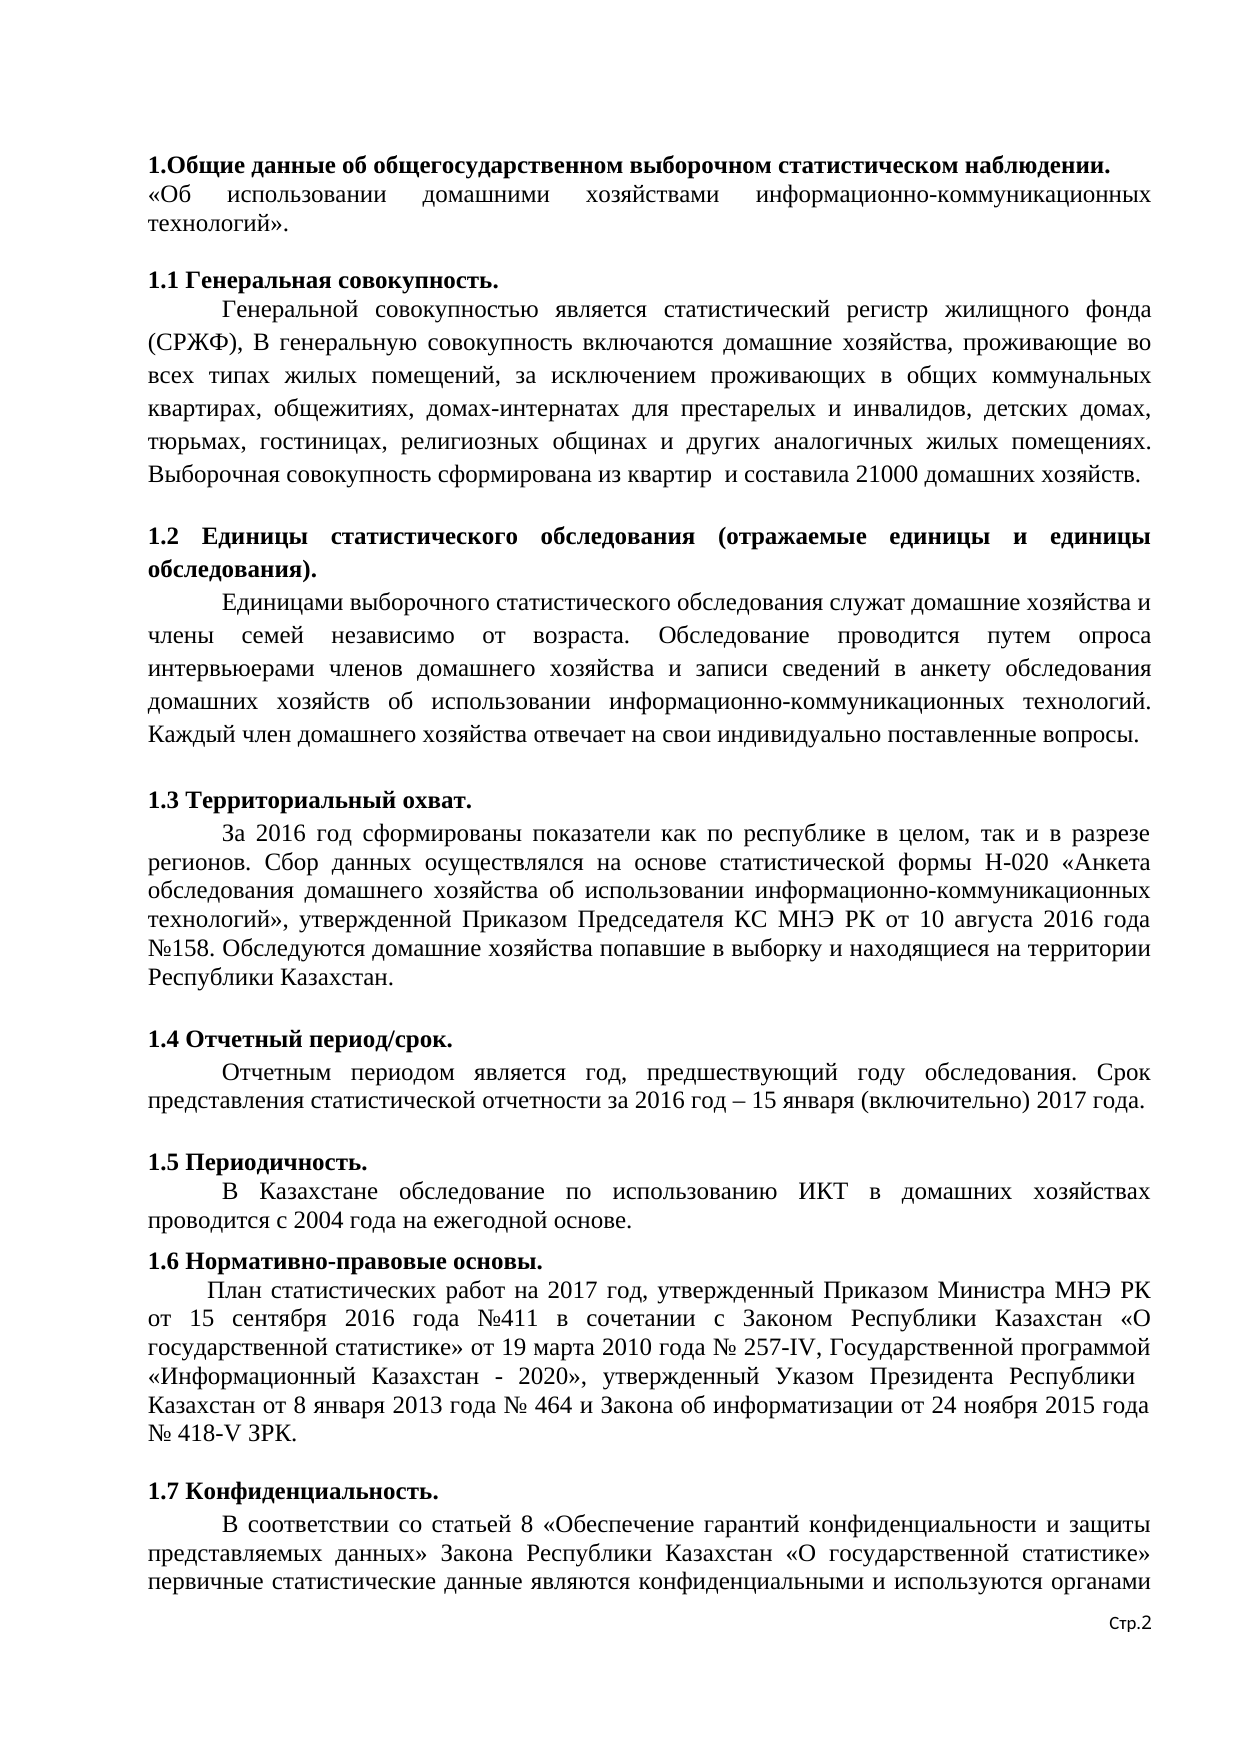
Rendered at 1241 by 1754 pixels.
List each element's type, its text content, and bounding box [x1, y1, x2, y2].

text План статистических работ на 2017 год, утвержденный Приказом Министра МНЭ РК от 15 сентября 2016 года №411 в сочетании с Законом Республики Казахстан «О государственной статистике» от 19 марта 2010 года № 257-IV, Государственной программой «Информационный Казахстан - 2020», утвержденный Указом Президента Республики Казахстан от 8 января 2013 года № 464 и Закона об информатизации от 24 ноября 2015 года № 418-V ЗРК. [148, 1275, 1152, 1447]
text 1.1 Генеральная совокупность. [148, 265, 1152, 294]
text Отчетным периодом является год, предшествующий году обследования. Срок представления статистической отчетности за 2016 год – 15 января (включительно) 2017 года. [148, 1057, 1152, 1114]
text Единицами выборочного статистического обследования служат домашние хозяйства и члены семей независимо от возраста. Обследование проводится путем опроса интервьюерами членов домашнего хозяйства и записи сведений в анкету обследования домашних хозяйств об использовании информационно-коммуникационных технологий. Каждый член домашнего хозяйства отвечает на свои индивидуально поставленные вопросы. [148, 587, 1152, 748]
text 1.6 Нормативно-правовые основы. [148, 1246, 1152, 1275]
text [148, 1509, 1152, 1595]
text 1.7 Конфиденциальность. [148, 1476, 1152, 1505]
text В Казахстане обследование по использованию ИКТ в домашних хозяйствах проводится с 2004 года на ежегодной основе. [148, 1176, 1152, 1233]
text 1.4 Отчетный период/срок. [148, 1024, 1152, 1052]
text 1.5 Периодичность. [148, 1147, 1152, 1176]
text 1.Общие данные об общегосударственном выборочном статистическом наблюдении. [148, 150, 1152, 179]
text За 2016 год сформированы показатели как по республике в целом, так и в разрезе регионов. Сбор данных осуществлялся на основе статистической формы Н-020 «Анкета обследования домашнего хозяйства об использовании информационно-коммуникационных технологий», утвержденной Приказом Председателя КС МНЭ РК от 10 августа 2016 года №158. Обследуются домашние хозяйства попавшие в выборку и находящиеся на территории Республики Казахстан. [148, 818, 1152, 991]
text «Об использовании домашними хозяйствами информационно-коммуникационных технологий». [148, 179, 1152, 237]
text 1.2 Единицы статистического обследования (отражаемые единицы и единицы обследования). [148, 521, 1152, 583]
text 1.3 Территориальный охват. [148, 785, 1152, 814]
text Генеральной совокупностью является статистический регистр жилищного фонда (СРЖФ), В генеральную совокупность включаются домашние хозяйства, проживающие во всех типах жилых помещений, за исключением проживающих в общих коммунальных квартирах, общежитиях, домах-интернатах для престарелых и инвалидов, детских домах, тюрьмах, гостиницах, религиозных общинах и других аналогичных жилых помещениях. Выборочная совокупность сформирована из квартир и составила 21000 домашних хозяйств. [148, 294, 1152, 488]
